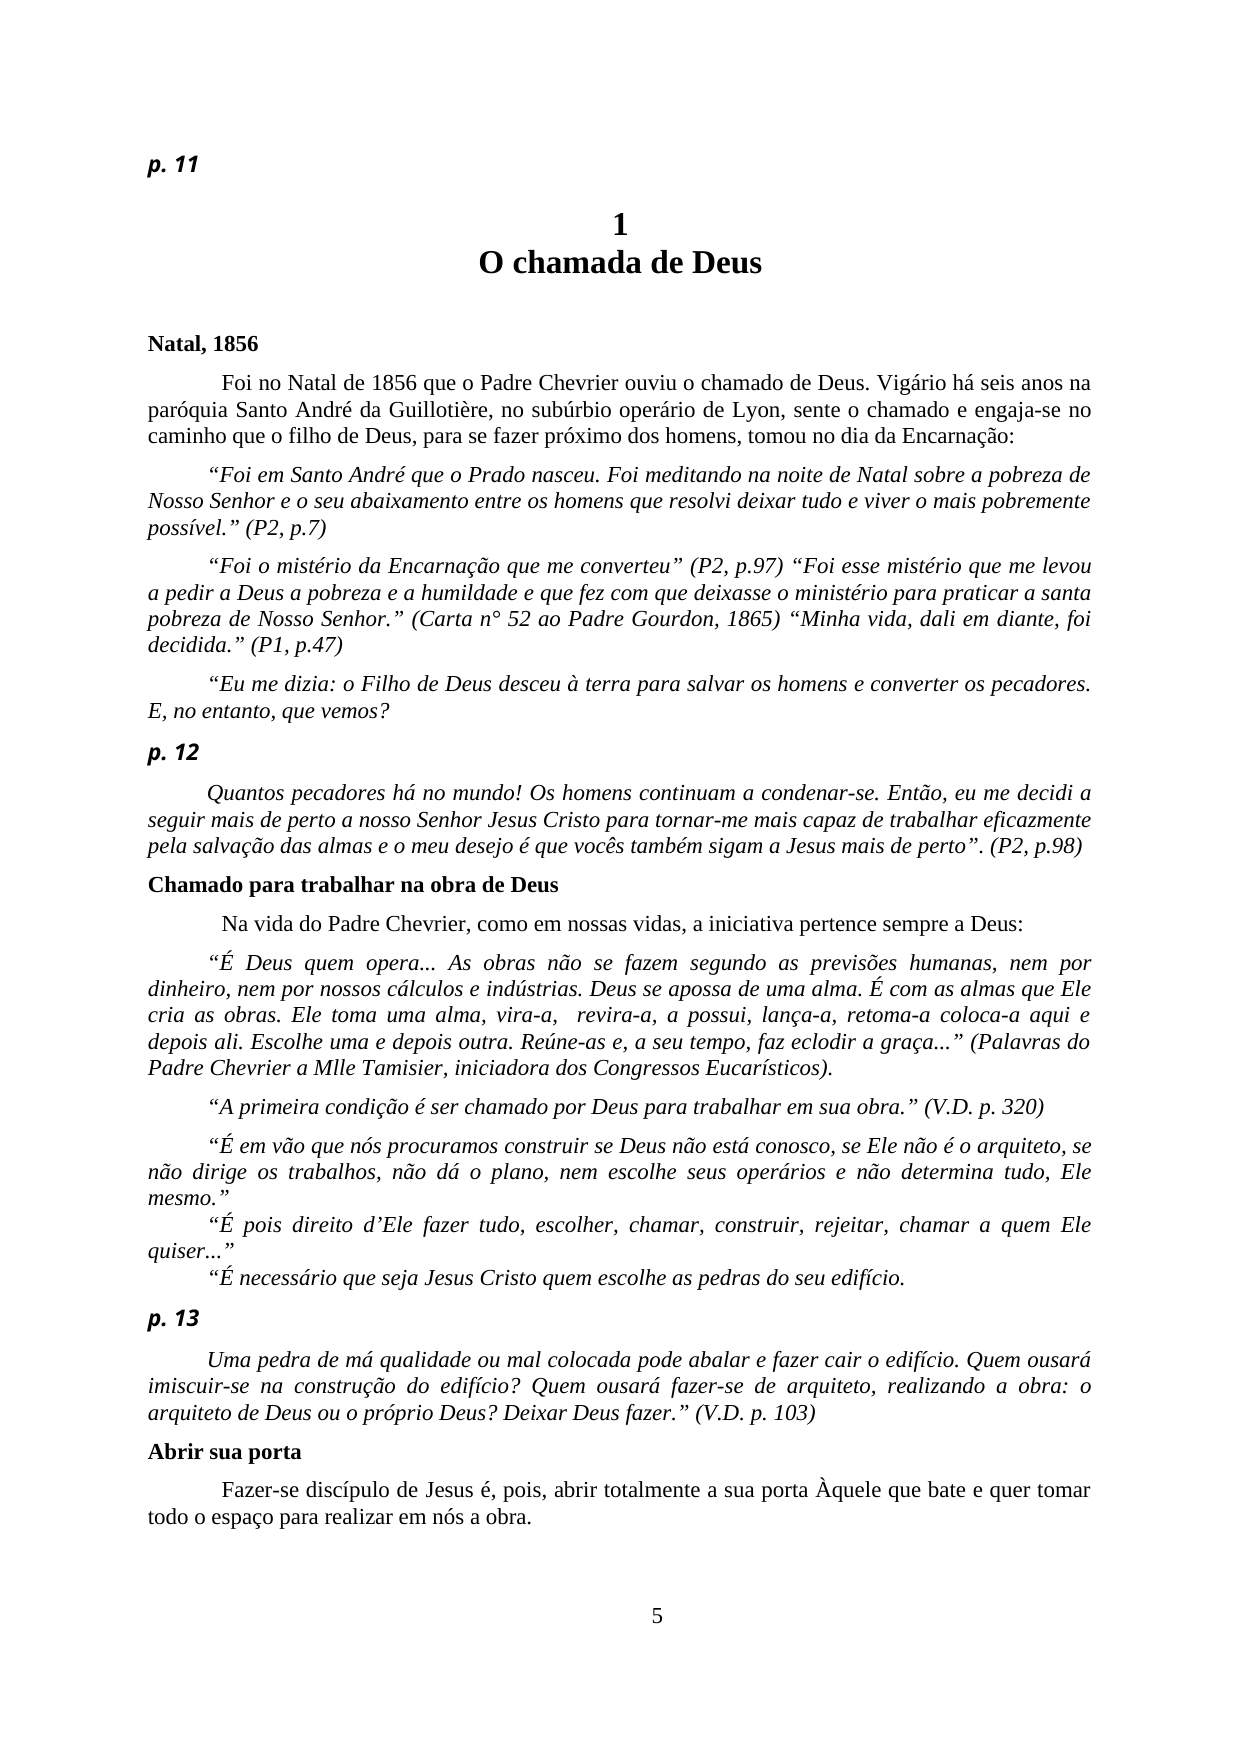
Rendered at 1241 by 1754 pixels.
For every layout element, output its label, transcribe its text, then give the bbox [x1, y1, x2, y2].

subtitle 1 O chamada de Deus [148, 204, 1093, 281]
text Foi no Natal de 1856 que o Padre Chevrier ouviu o chamado de Deus. Vigário há seis anos na paróquia Santo André da Guillotière, no subúrbio operário de Lyon, sente o chamado e engaja-se no caminho que o filho de Deus, para se fazer próximo dos homens, tomou no dia da Encarnação: [148, 369, 1093, 448]
subtitle p. 12 [148, 736, 1093, 767]
subtitle p. 13 [148, 1302, 1093, 1334]
text “É necessário que seja Jesus Cristo quem escolhe as pedras do seu edifício. [148, 1263, 1093, 1290]
text “É Deus quem opera... As obras não se fazem segundo as previsões humanas, nem por dinheiro, nem por nossos cálculos e indústrias. Deus se apossa de uma alma. É com as almas que Ele cria as obras. Ele toma uma alma, vira-a, revira-a, a possui, lança-a, retoma-a coloca-a aqui e depois ali. Escolhe uma e depois outra. Reúne-as e, a seu tempo, faz eclodir a graça...” (Palavras do Padre Chevrier a Mlle Tamisier, iniciadora dos Congressos Eucarísticos). [148, 949, 1093, 1080]
text Quantos pecadores há no mundo! Os homens continuam a condenar-se. Então, eu me decidi a seguir mais de perto a nosso Senhor Jesus Cristo para tornar-me mais capaz de trabalhar eficazmente pela salvação das almas e o meu desejo é que vocês também sigam a Jesus mais de perto”. (P2, p.98) [148, 779, 1093, 858]
text Uma pedra de má qualidade ou mal colocada pode abalar e fazer cair o edifício. Quem ousará imiscuir-se na construção do edifício? Quem ousará fazer-se de arquiteto, realizando a obra: o arquiteto de Deus ou o próprio Deus? Deixar Deus fazer.” (V.D. p. 103) [148, 1346, 1093, 1425]
text “Foi em Santo André que o Prado nasceu. Foi meditando na noite de Natal sobre a pobreza de Nosso Senhor e o seu abaixamento entre os homens que resolvi deixar tudo e viver o mais pobremente possível.” (P2, p.7) [148, 461, 1093, 540]
text Na vida do Padre Chevrier, como em nossas vidas, a iniciativa pertence sempre a Deus: [148, 910, 1093, 936]
text “É em vão que nós procuramos construir se Deus não está conosco, se Ele não é o arquiteto, se não dirige os trabalhos, não dá o plano, nem escolhe seus operários e não determina tudo, Ele mesmo.” [148, 1132, 1093, 1211]
text Fazer-se discípulo de Jesus é, pois, abrir totalmente a sua porta Àquele que bate e quer tomar todo o espaço para realizar em nós a obra. [148, 1477, 1093, 1529]
subtitle Abrir sua porta [148, 1438, 1093, 1464]
text “Foi o mistério da Encarnação que me converteu” (P2, p.97) “Foi esse mistério que me levou a pedir a Deus a pobreza e a humildade e que fez com que deixasse o ministério para praticar a santa pobreza de Nosso Senhor.” (Carta n° 52 ao Padre Gourdon, 1865) “Minha vida, dali em diante, foi decidida.” (P1, p.47) [148, 552, 1093, 658]
text “Eu me dizia: o Filho de Deus desceu à terra para salvar os homens e converter os pecadores. E, no entanto, que vemos? [148, 670, 1093, 723]
subtitle p. 11 [148, 148, 1093, 179]
subtitle Natal, 1856 [148, 331, 1093, 357]
subtitle Chamado para trabalhar na obra de Deus [148, 871, 1093, 897]
text “É pois direito d’Ele fazer tudo, escolher, chamar, construir, rejeitar, chamar a quem Ele quiser...” [148, 1211, 1093, 1263]
text “A primeira condição é ser chamado por Deus para trabalhar em sua obra.” (V.D. p. 320) [148, 1093, 1093, 1119]
